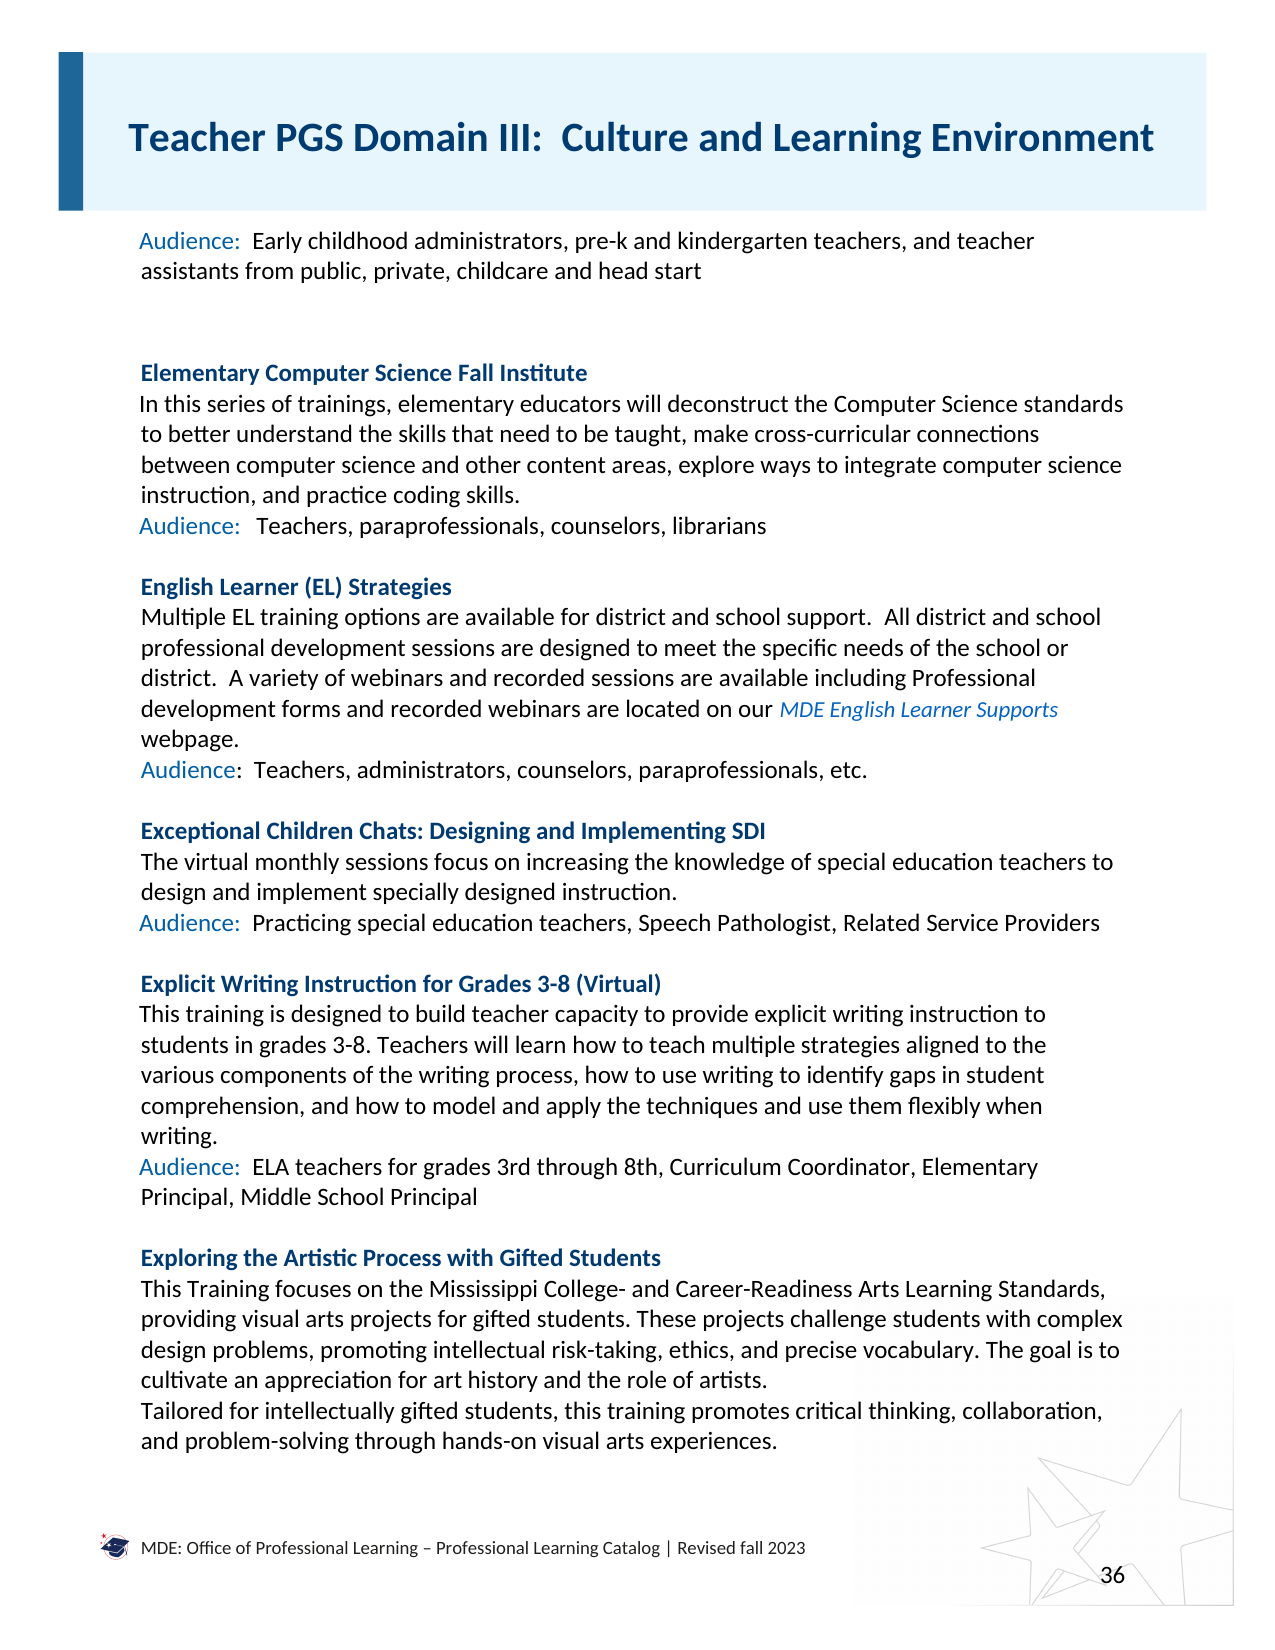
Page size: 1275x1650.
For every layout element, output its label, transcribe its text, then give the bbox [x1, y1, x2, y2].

subtitle In this series of trainings, elementary educators will deconstruct the Computer Science standards to better understand the skills that need to be taught, make cross-curricular connections between computer science and other content areas, explore ways to integrate computer science instruction, and practice coding skills. [139, 388, 1125, 510]
text This Training focuses on the Mississippi College- and Career-Readiness Arts Learning Standards, providing visual arts projects for gifted students. These projects challenge students with complex design problems, promoting intellectual risk-taking, ethics, and precise vocabulary. The goal is to cultivate an appreciation for art history and the role of artists. [141, 1273, 1125, 1395]
picture [855, 1296, 1233, 1606]
text The virtual monthly sessions focus on increasing the knowledge of special education teachers to design and implement specially designed instruction. [141, 846, 1125, 907]
text Audience: Early childhood administrators, pre-k and kindergarten teachers, and teacher assistants from public, private, childcare and head start [139, 225, 1125, 286]
picture [99, 1533, 130, 1560]
text Audience: ELA teachers for grades 3rd through 8th, Curriculum Coordinator, Elementary Principal, Middle School Principal [139, 1151, 1125, 1212]
text English Learner (EL) Strategies [141, 571, 1125, 601]
text Audience: Teachers, administrators, counselors, paraprofessionals, etc. [141, 754, 1125, 784]
text This training is designed to build teacher capacity to provide explicit writing instruction to students in grades 3-8. Teachers will learn how to teach multiple strategies aligned to the various components of the writing process, how to use writing to identify gaps in student comprehension, and how to model and apply the techniques and use them flexibly when writing. [139, 998, 1125, 1151]
text Tailored for intellectually gifted students, this training promotes critical thinking, collaboration, and problem-solving through hands-on visual arts experiences. [141, 1395, 1125, 1456]
text Elementary Computer Science Fall Institute [141, 357, 1125, 388]
text Multiple EL training options are available for district and school support. All district and school professional development sessions are designed to meet the specific needs of the school or district. A variety of webinars and recorded sessions are available including Professional development forms and recorded webinars are located on our MDE English Learner Supports webpage. [141, 601, 1125, 754]
text Explicit Writing Instruction for Grades 3-8 (Virtual) [141, 968, 1125, 998]
text Exploring the Artistic Process with Gifted Students [141, 1242, 1125, 1273]
subtitle Audience: Teachers, paraprofessionals, counselors, librarians [139, 510, 1125, 540]
text Audience: Practicing special education teachers, Speech Pathologist, Related Service Providers [139, 907, 1125, 937]
text Exceptional Children Chats: Designing and Implementing SDI [141, 815, 1125, 846]
